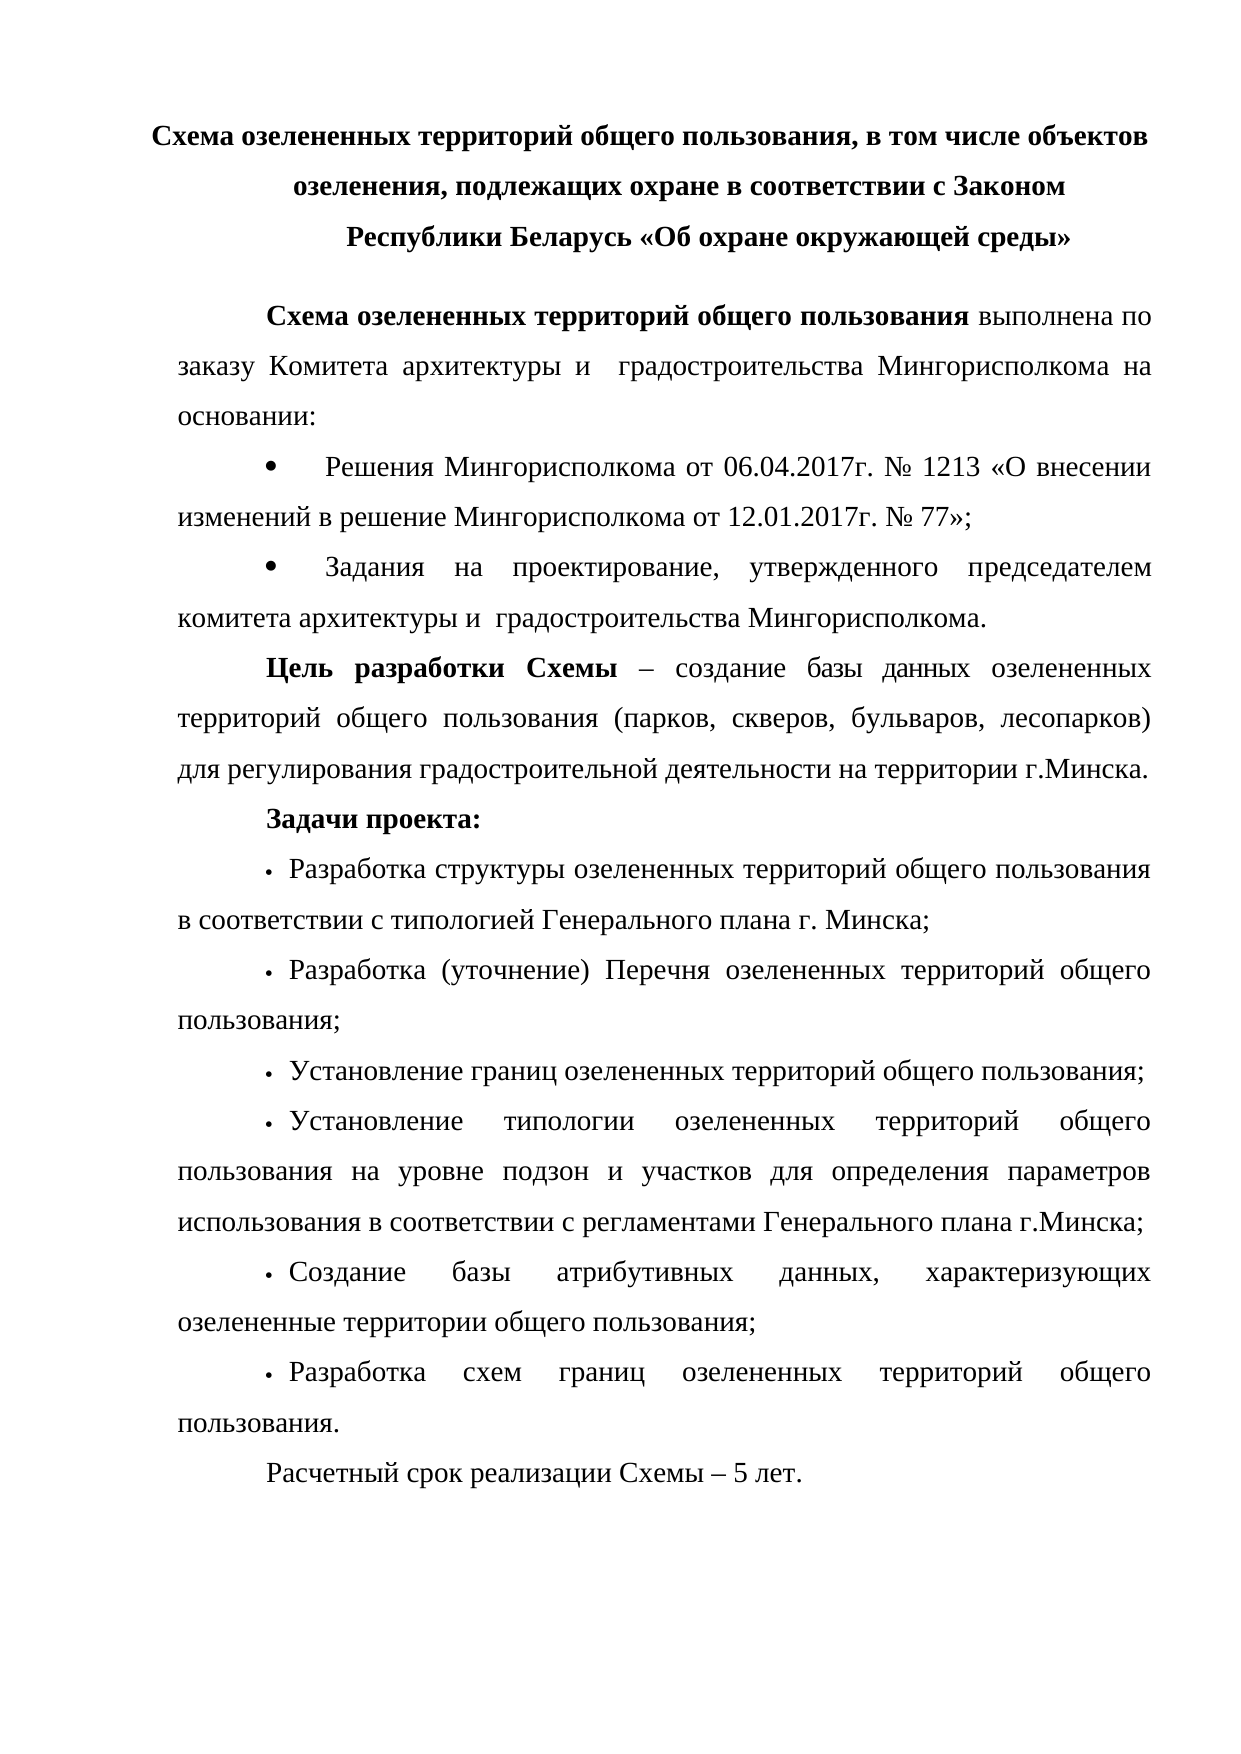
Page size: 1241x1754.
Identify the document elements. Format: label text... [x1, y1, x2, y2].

list Установление границ озелененных территорий общего пользования; [177, 1053, 1152, 1086]
subtitle Республики Беларусь «Об охране окружающей среды» [177, 219, 1181, 252]
list Установление типологии озелененных территорий общего пользования на уровне подзон и участков для определения параметров использования в соответствии с регламентами Генерального плана г.Минска; [177, 1103, 1152, 1237]
list Разработка (уточнение) Перечня озелененных территорий общего пользования; [177, 952, 1152, 1036]
text Задачи проекта: [177, 801, 1152, 835]
subtitle Схема озелененных территорий общего пользования, в том числе объектов озеленения, подлежащих охране в соответствии с Законом [118, 118, 1181, 202]
text Цель разработки Схемы – создание базы данных озелененных территорий общего пользования (парков, скверов, бульваров, лесопарков) для регулирования градостроительной деятельности на территории г.Минска. [177, 650, 1152, 784]
list Разработка схем границ озелененных территорий общего пользования. [177, 1354, 1152, 1438]
list Создание базы атрибутивных данных, характеризующих озелененные территории общего пользования; [177, 1254, 1152, 1338]
list Задания на проектирование, утвержденного председателем комитета архитектуры и градостроительства Мингорисполкома. [177, 549, 1152, 633]
subtitle Схема озелененных территорий общего пользования выполнена по заказу Комитета архитектуры и градостроительства Мингорисполкома на основании: [177, 298, 1152, 432]
text Расчетный срок реализации Схемы – 5 лет. [177, 1455, 1152, 1489]
list Решения Мингорисполкома от 06.04.2017г. № 1213 «О внесении изменений в решение Мингорисполкома от 12.01.2017г. № 77»; [177, 449, 1152, 533]
list Разработка структуры озелененных территорий общего пользования в соответствии с типологией Генерального плана г. Минска; [177, 851, 1152, 935]
